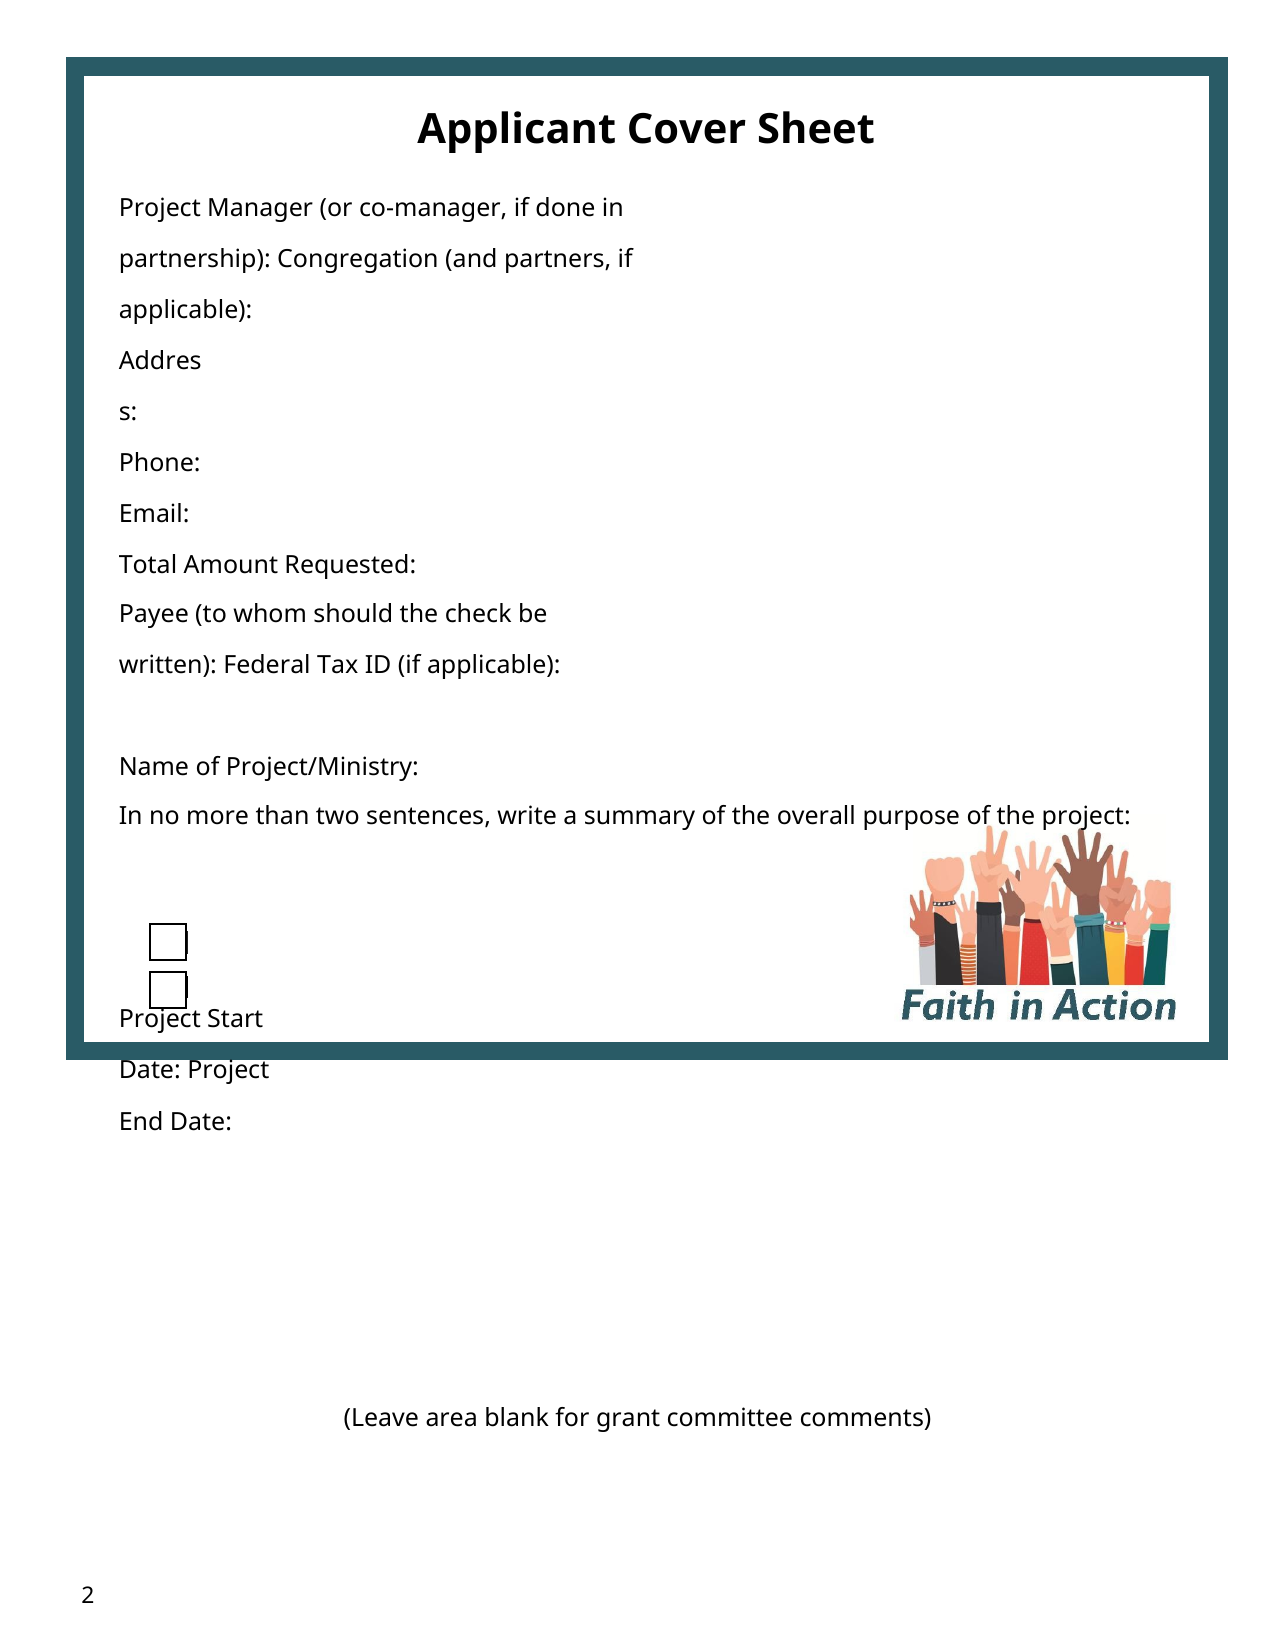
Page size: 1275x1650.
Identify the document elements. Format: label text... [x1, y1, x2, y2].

text Applicant Cover Sheet [417, 99, 1212, 156]
picture [894, 831, 1180, 1022]
text (Leave area blank for grant committee comments) [189, 1400, 1086, 1434]
text Name of Project/Ministry: [118, 749, 1212, 783]
text Total Amount Requested: [118, 547, 1212, 581]
text Payee (to whom should the check be written): Federal Tax ID (if applicable): [118, 596, 592, 681]
text Address: Phone: Email: [118, 343, 209, 530]
text Project Start Date: Project End Date: [118, 1001, 311, 1137]
text In no more than two sentences, write a summary of the overall purpose of the project: [118, 797, 1212, 831]
text Project Manager (or co-manager, if done in partnership): Congregation (and partners, if applicable): [118, 189, 694, 326]
